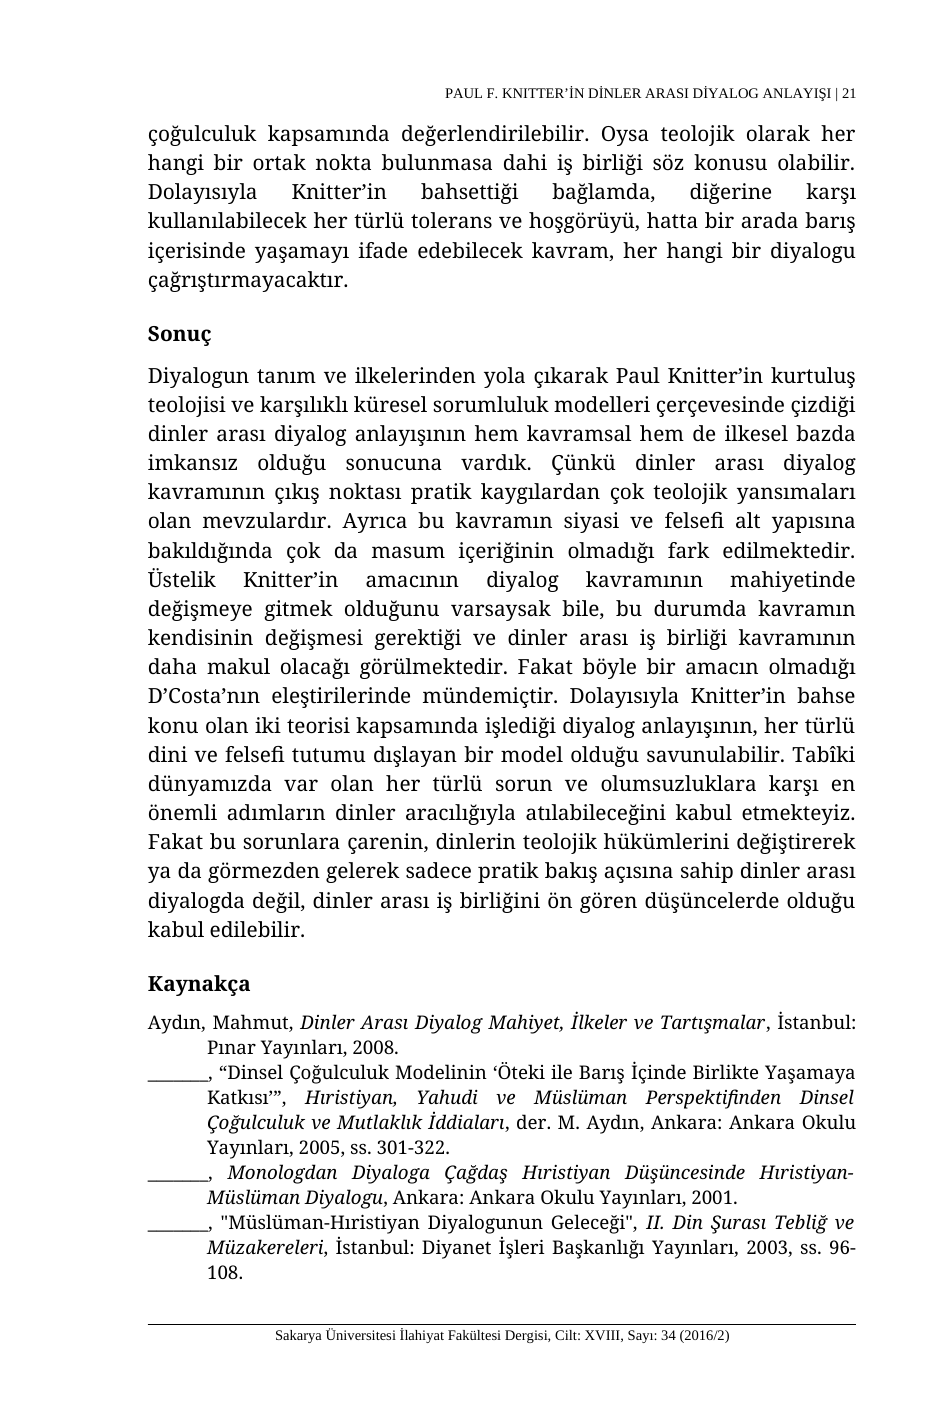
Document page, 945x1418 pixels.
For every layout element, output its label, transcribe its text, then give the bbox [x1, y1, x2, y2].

text Diyalogun tanım ve ilkelerinden yola çıkarak Paul Knitter’in kurtuluş teolojisi ve karşılıklı küresel sorumluluk modelleri çerçevesinde çizdiği dinler arası diyalog anlayışının hem kavramsal hem de ilkesel bazda imkansız olduğu sonucuna vardık. Çünkü dinler arası diyalog kavramının çıkış noktası pratik kaygılardan çok teolojik yansımaları olan mevzulardır. Ayrıca bu kavramın siyasi ve felsefi alt yapısına bakıldığında çok da masum içeriğinin olmadığı fark edilmektedir. Üstelik Knitter’in amacının diyalog kavramının mahiyetinde değişmeye gitmek olduğunu varsaysak bile, bu durumda kavramın kendisinin değişmesi gerektiği ve dinler arası iş birliği kavramının daha makul olacağı görülmektedir. Fakat böyle bir amacın olmadığı D’Costa’nın eleştirilerinde mündemiçtir. Dolayısıyla Knitter’in bahse konu olan iki teorisi kapsamında işlediği diyalog anlayışının, her türlü dini ve felsefi tutumu dışlayan bir model olduğu savunulabilir. Tabîki dünyamızda var olan her türlü sorun ve olumsuzluklara karşı en önemli adımların dinler aracılığıyla atılabileceğini kabul etmekteyiz. Fakat bu sorunlara çarenin, dinlerin teolojik hükümlerini değiştirerek ya da görmezden gelerek sadece pratik bakış açısına sahip dinler arası diyalogda değil, dinler arası iş birliğini ön gören düşüncelerde olduğu kabul edilebilir. [148, 360, 856, 943]
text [148, 118, 856, 293]
text Kaynakça [148, 968, 856, 997]
text Sonuç [148, 318, 856, 347]
